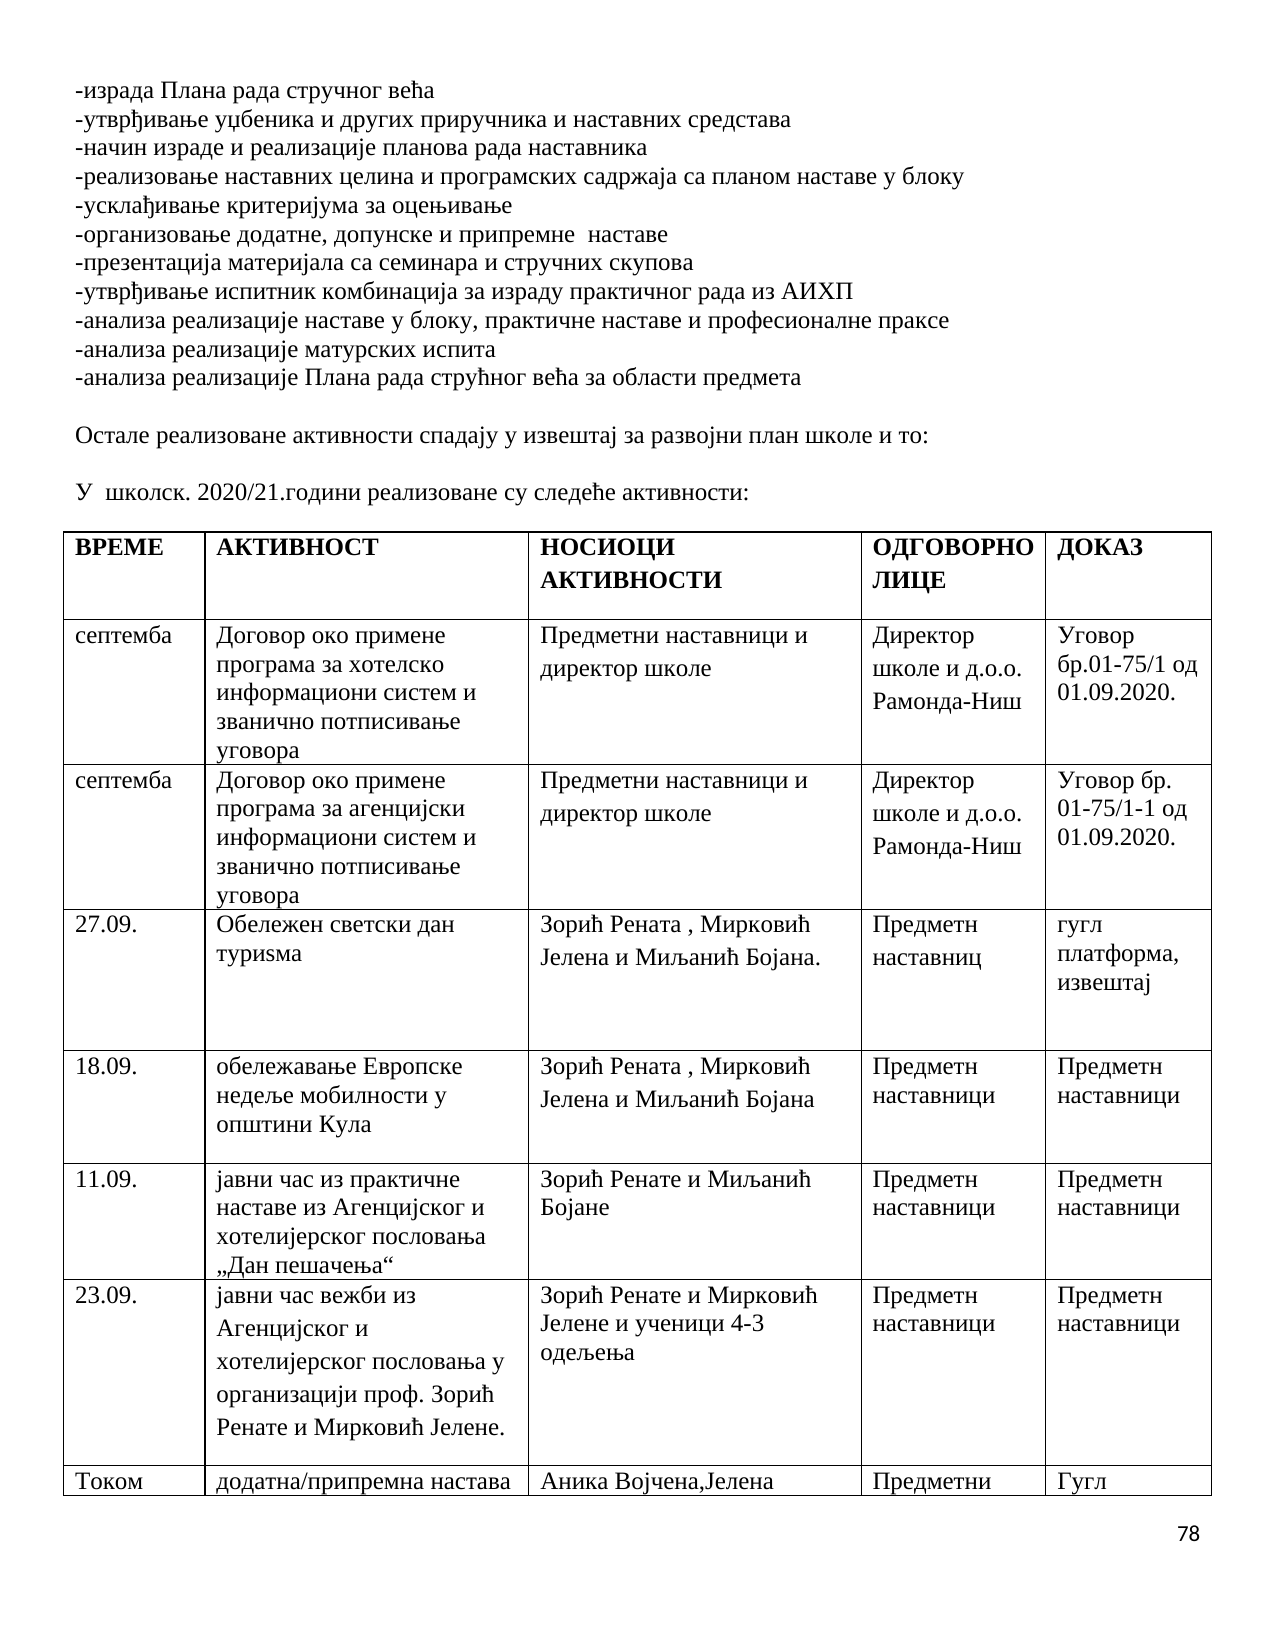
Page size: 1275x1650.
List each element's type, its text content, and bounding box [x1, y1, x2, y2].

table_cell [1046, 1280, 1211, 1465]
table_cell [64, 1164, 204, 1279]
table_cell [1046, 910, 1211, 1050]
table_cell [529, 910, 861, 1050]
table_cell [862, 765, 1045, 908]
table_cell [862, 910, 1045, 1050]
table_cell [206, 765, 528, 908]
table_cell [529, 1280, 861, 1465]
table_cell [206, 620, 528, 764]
text -презентација материјала са семинара и стручних скупова [75, 247, 1200, 276]
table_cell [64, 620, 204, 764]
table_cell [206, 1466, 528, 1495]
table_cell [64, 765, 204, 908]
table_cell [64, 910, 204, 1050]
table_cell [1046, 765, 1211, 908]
text -утврђивање испитник комбинација за израду практичног рада из АИХП [75, 276, 1200, 305]
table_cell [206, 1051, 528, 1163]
text -начин израде и реализације планова рада наставника [75, 132, 1200, 161]
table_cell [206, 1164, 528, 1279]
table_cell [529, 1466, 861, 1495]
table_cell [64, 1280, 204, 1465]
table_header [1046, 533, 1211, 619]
text У школск. 2020/21.години реализоване су следеће активности: [75, 477, 1200, 506]
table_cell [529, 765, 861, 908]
text -утврђивање уџбеника и других приручника и наставних средстава [75, 104, 1200, 132]
text -организовање додатне, допунске и припремне наставе [75, 219, 1200, 247]
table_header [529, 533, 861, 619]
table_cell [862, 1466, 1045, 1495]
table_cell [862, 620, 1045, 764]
text Остале реализоване активности спадају у извештај за развојни план школе и то: [75, 420, 1200, 449]
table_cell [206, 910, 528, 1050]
text -анализа реализације наставе у блоку, практичне наставе и професионалне праксе [75, 305, 1200, 334]
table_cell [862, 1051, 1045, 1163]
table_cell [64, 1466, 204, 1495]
text -реализовање наставних целина и програмских садржаја са планом наставе у блоку [75, 161, 1200, 190]
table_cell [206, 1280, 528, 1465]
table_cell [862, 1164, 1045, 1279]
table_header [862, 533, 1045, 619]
text -усклађивање критеријума за оцењивање [75, 190, 1200, 219]
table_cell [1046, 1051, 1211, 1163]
text -анализа реализације Плана рада струћног већа за области предмета [75, 362, 1200, 391]
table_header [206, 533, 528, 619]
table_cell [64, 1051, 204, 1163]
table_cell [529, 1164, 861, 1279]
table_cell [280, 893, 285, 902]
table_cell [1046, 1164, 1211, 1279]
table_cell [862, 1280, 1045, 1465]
text -израда Плана рада стручног већа [75, 75, 1200, 104]
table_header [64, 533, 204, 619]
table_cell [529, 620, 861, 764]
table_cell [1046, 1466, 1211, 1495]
text -анализа реализације матурских испита [75, 334, 1200, 362]
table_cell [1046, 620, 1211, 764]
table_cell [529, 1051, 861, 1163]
